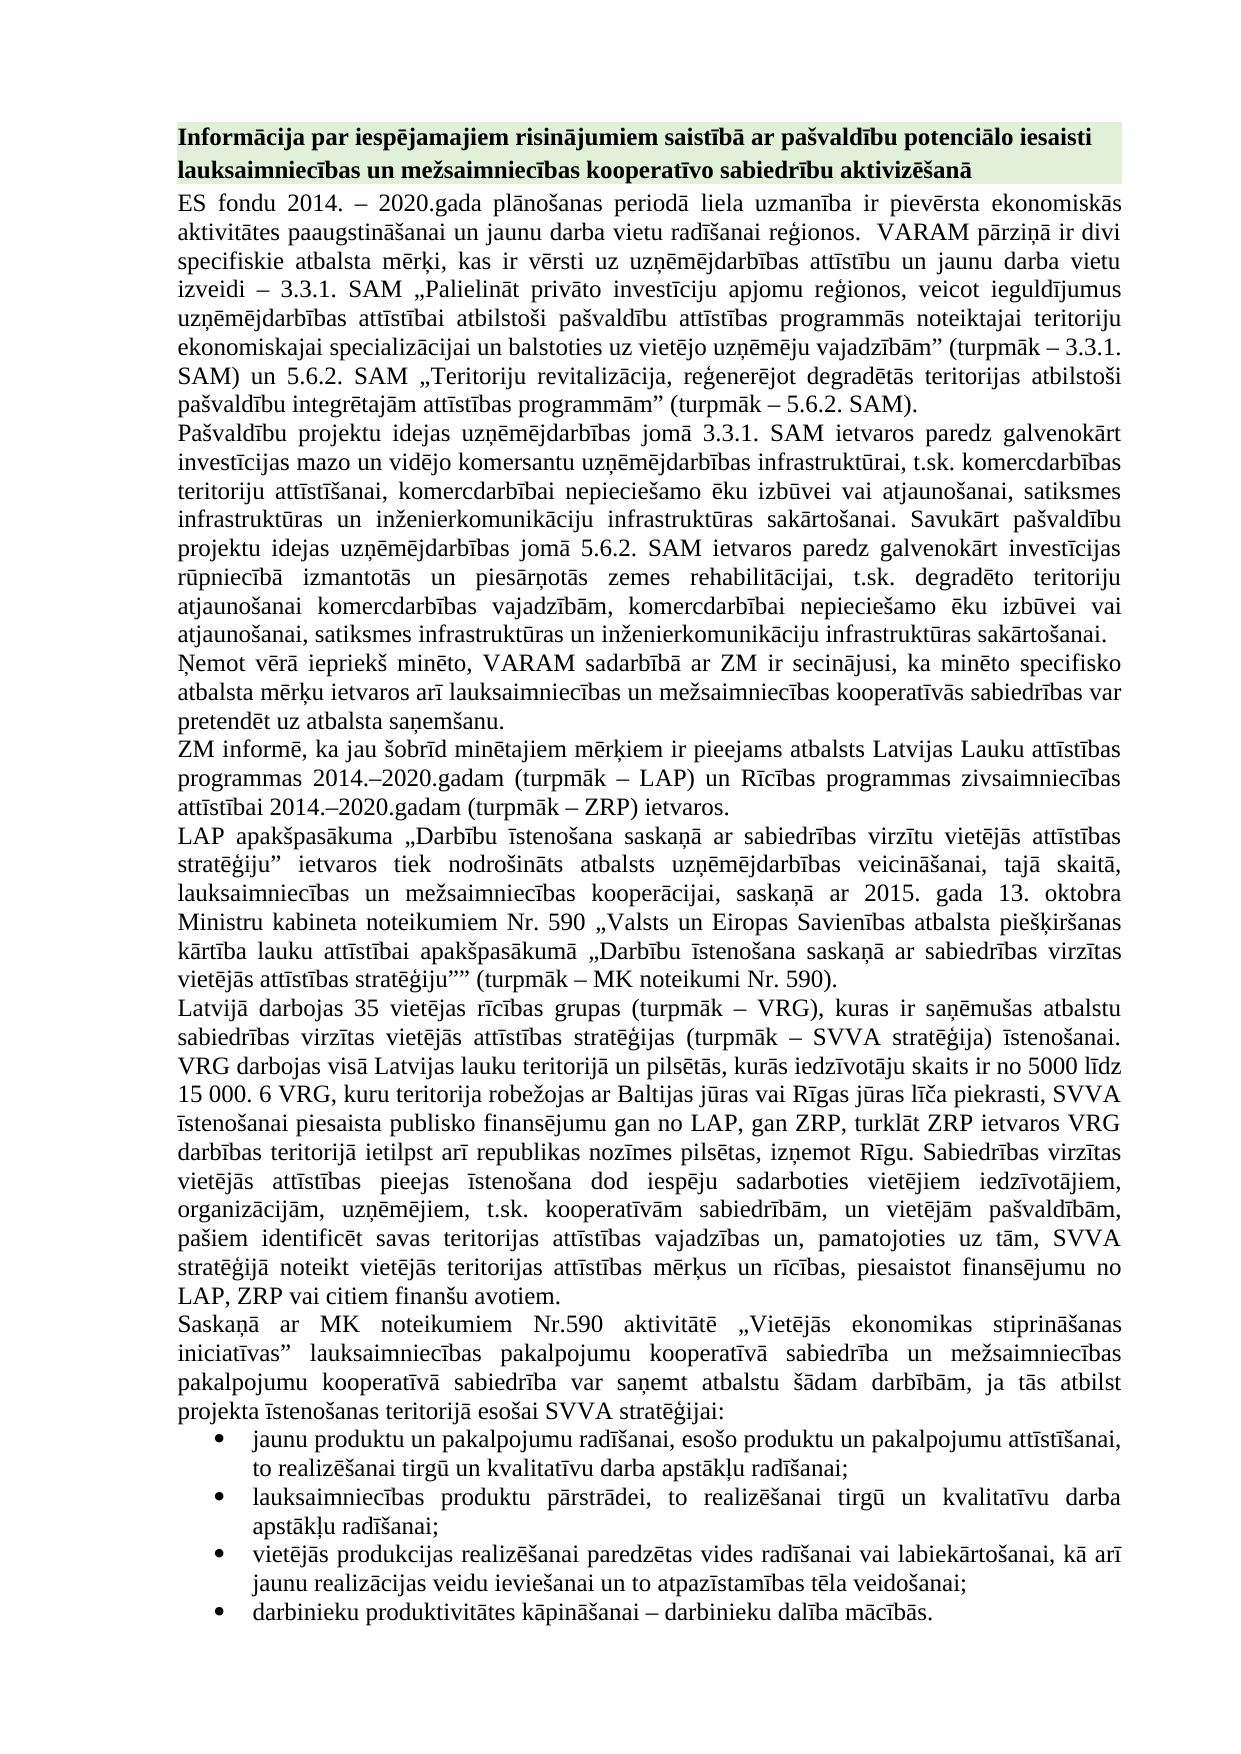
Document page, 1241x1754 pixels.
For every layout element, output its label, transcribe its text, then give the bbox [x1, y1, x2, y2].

text LAP apakšpasākuma „Darbību īstenošana saskaņā ar sabiedrības virzītu vietējās attīstības stratēģiju” ietvaros tiek nodrošināts atbalsts uzņēmējdarbības veicināšanai, tajā skaitā, lauksaimniecības un mežsaimniecības kooperācijai, saskaņā ar 2015. gada 13. oktobra Ministru kabineta noteikumiem Nr. 590 „Valsts un Eiropas Savienības atbalsta piešķiršanas kārtība lauku attīstībai apakšpasākumā „Darbību īstenošana saskaņā ar sabiedrības virzītas vietējās attīstības stratēģiju”” (turpmāk – MK noteikumi Nr. 590). [177, 821, 1122, 993]
list vietējās produkcijas realizēšanai paredzētas vides radīšanai vai labiekārtošanai, kā arī jaunu realizācijas veidu ieviešanai un to atpazīstamības tēla veidošanai; [215, 1539, 1122, 1597]
text ZM informē, ka jau šobrīd minētajiem mērķiem ir pieejams atbalsts Latvijas Lauku attīstības programmas 2014.–2020.gadam (turpmāk – LAP) un Rīcības programmas zivsaimniecības attīstībai 2014.–2020.gadam (turpmāk – ZRP) ietvaros. [177, 734, 1122, 821]
text Saskaņā ar MK noteikumiem Nr.590 aktivitātē „Vietējās ekonomikas stiprināšanas iniciatīvas” lauksaimniecības pakalpojumu kooperatīvā sabiedrība un mežsaimniecības pakalpojumu kooperatīvā sabiedrība var saņemt atbalstu šādam darbībām, ja tās atbilst projekta īstenošanas teritorijā esošai SVVA stratēģijai: [177, 1309, 1122, 1424]
subtitle Informācija par iespējamajiem risinājumiem saistībā ar pašvaldību potenciālo iesaisti lauksaimniecības un mežsaimniecības kooperatīvo sabiedrību aktivizēšanā [177, 122, 1122, 184]
text Latvijā darbojas 35 vietējas rīcības grupas (turpmāk – VRG), kuras ir saņēmušas atbalstu sabiedrības virzītas vietējās attīstības stratēģijas (turpmāk – SVVA stratēģija) īstenošanai. VRG darbojas visā Latvijas lauku teritorijā un pilsētās, kurās iedzīvotāju skaits ir no 5000 līdz 15 000. 6 VRG, kuru teritorija robežojas ar Baltijas jūras vai Rīgas jūras līča piekrasti, SVVA īstenošanai piesaista publisko finansējumu gan no LAP, gan ZRP, turklāt ZRP ietvaros VRG darbības teritorijā ietilpst arī republikas nozīmes pilsētas, izņemot Rīgu. Sabiedrības virzītas vietējās attīstības pieejas īstenošana dod iespēju sadarboties vietējiem iedzīvotājiem, organizācijām, uzņēmējiem, t.sk. kooperatīvām sabiedrībām, un vietējām pašvaldībām, pašiem identificēt savas teritorijas attīstības vajadzības un, pamatojoties uz tām, SVVA stratēģijā noteikt vietējās teritorijas attīstības mērķus un rīcības, piesaistot finansējumu no LAP, ZRP vai citiem finanšu avotiem. [177, 993, 1122, 1309]
list darbinieku produktivitātes kāpināšanai – darbinieku dalība mācībās. [215, 1597, 1122, 1626]
text Pašvaldību projektu idejas uzņēmējdarbības jomā 3.3.1. SAM ietvaros paredz galvenokārt investīcijas mazo un vidējo komersantu uzņēmējdarbības infrastruktūrai, t.sk. komercdarbības teritoriju attīstīšanai, komercdarbībai nepieciešamo ēku izbūvei vai atjaunošanai, satiksmes infrastruktūras un inženierkomunikāciju infrastruktūras sakārtošanai. Savukārt pašvaldību projektu idejas uzņēmējdarbības jomā 5.6.2. SAM ietvaros paredz galvenokārt investīcijas rūpniecībā izmantotās un piesārņotās zemes rehabilitācijai, t.sk. degradēto teritoriju atjaunošanai komercdarbības vajadzībām, komercdarbībai nepieciešamo ēku izbūvei vai atjaunošanai, satiksmes infrastruktūras un inženierkomunikāciju infrastruktūras sakārtošanai. [177, 418, 1122, 648]
text ES fondu 2014. – 2020.gada plānošanas periodā liela uzmanība ir pievērsta ekonomiskās aktivitātes paaugstināšanai un jaunu darba vietu radīšanai reģionos. VARAM pārziņā ir divi specifiskie atbalsta mērķi, kas ir vērsti uz uzņēmējdarbības attīstību un jaunu darba vietu izveidi – 3.3.1. SAM „Palielināt privāto investīciju apjomu reģionos, veicot ieguldījumus uzņēmējdarbības attīstībai atbilstoši pašvaldību attīstības programmās noteiktajai teritoriju ekonomiskajai specializācijai un balstoties uz vietējo uzņēmēju vajadzībām” (turpmāk – 3.3.1. SAM) un 5.6.2. SAM „Teritoriju revitalizācija, reģenerējot degradētās teritorijas atbilstoši pašvaldību integrētajām attīstības programmām” (turpmāk – 5.6.2. SAM). [177, 188, 1122, 418]
list jaunu produktu un pakalpojumu radīšanai, esošo produktu un pakalpojumu attīstīšanai, to realizēšanai tirgū un kvalitatīvu darba apstākļu radīšanai; [215, 1424, 1122, 1482]
text Ņemot vērā iepriekš minēto, VARAM sadarbībā ar ZM ir secinājusi, ka minēto specifisko atbalsta mērķu ietvaros arī lauksaimniecības un mežsaimniecības kooperatīvās sabiedrības var pretendēt uz atbalsta saņemšanu. [177, 648, 1122, 734]
list lauksaimniecības produktu pārstrādei, to realizēšanai tirgū un kvalitatīvu darba apstākļu radīšanai; [215, 1482, 1122, 1539]
